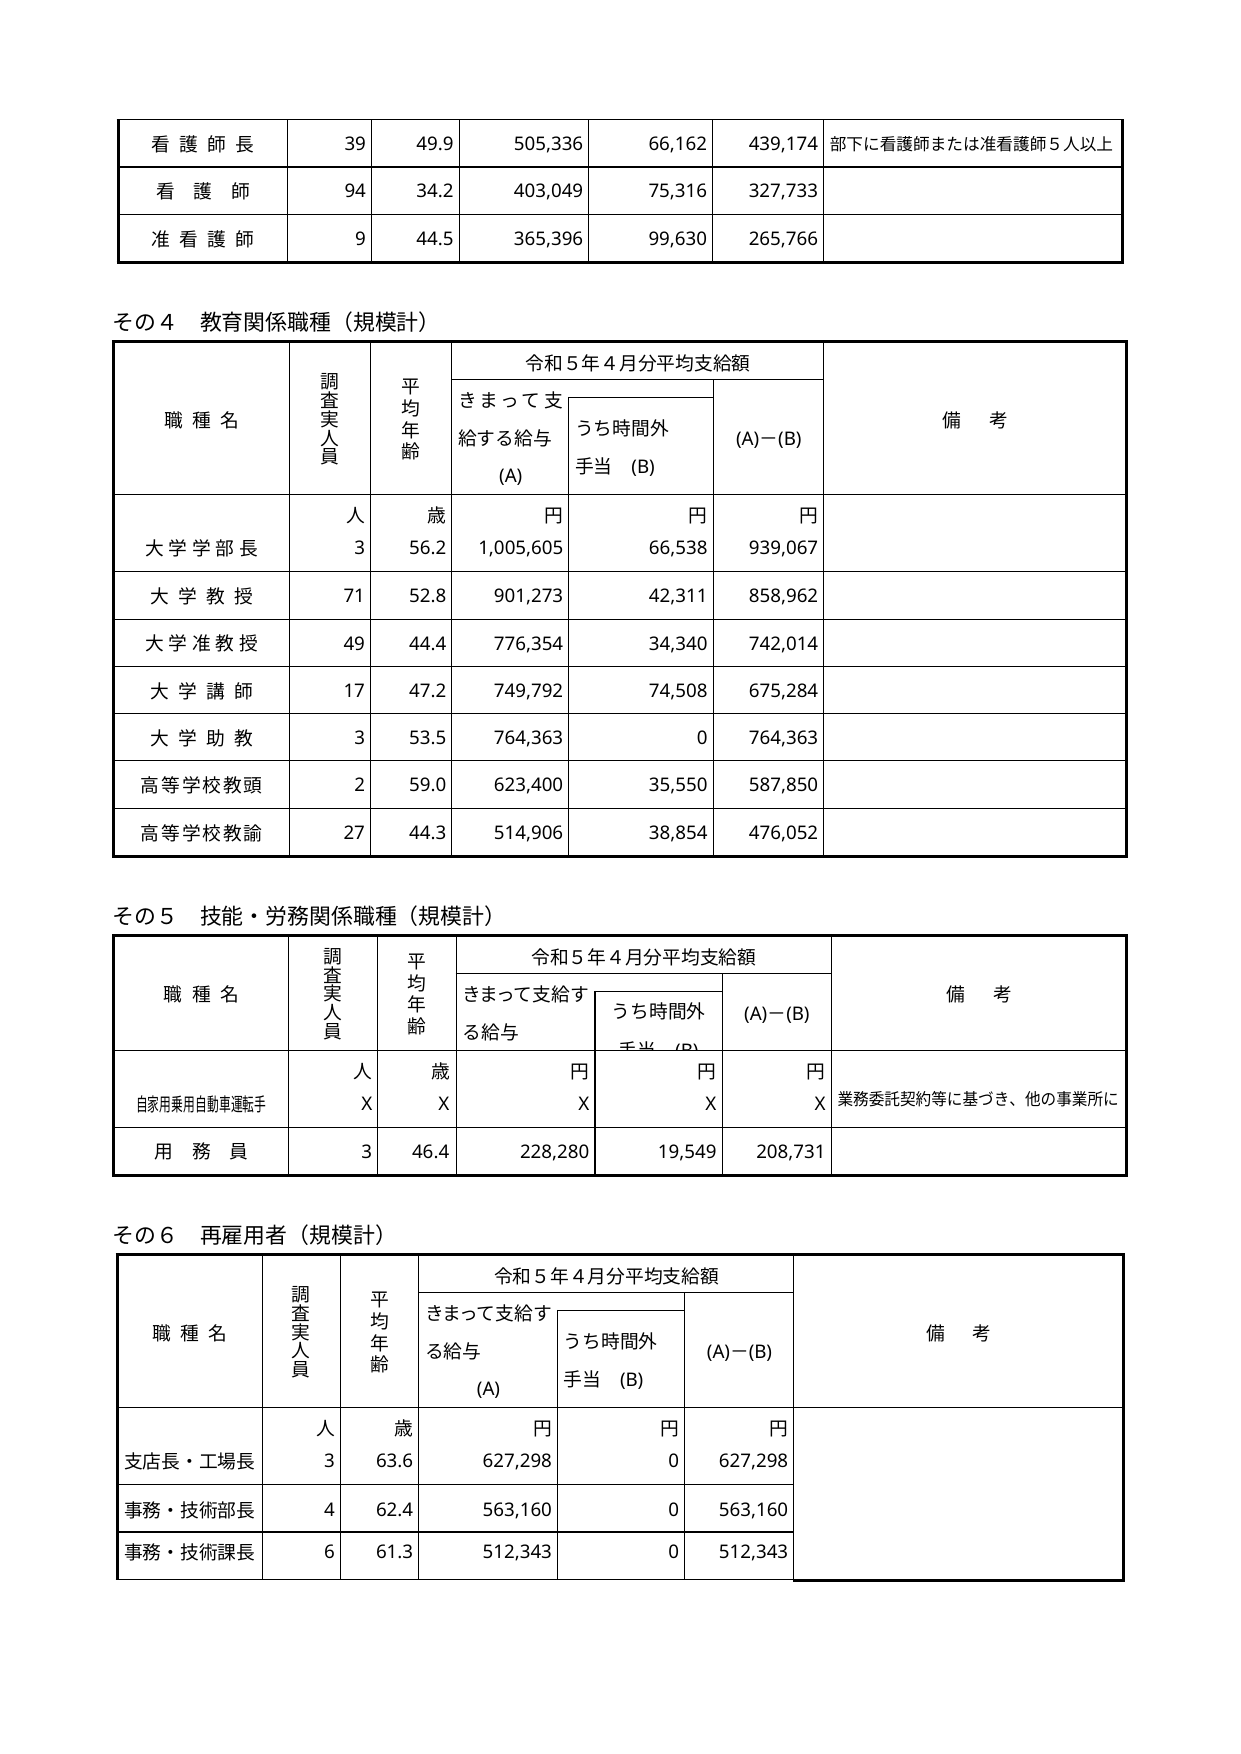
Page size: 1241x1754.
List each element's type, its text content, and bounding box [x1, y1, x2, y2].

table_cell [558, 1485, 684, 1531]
table_cell 66,162 [589, 120, 712, 166]
table_cell [824, 714, 1125, 760]
table_cell 用務員 [115, 1128, 288, 1174]
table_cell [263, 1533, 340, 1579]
table_cell 939,067 [714, 524, 823, 571]
table_cell [824, 572, 1125, 618]
table_cell 34,340 [569, 620, 713, 666]
table_cell 円 [457, 1051, 594, 1079]
table_cell [119, 1408, 262, 1437]
table_cell 403,049 [460, 168, 588, 214]
table_header 調査実人員 [289, 937, 377, 1050]
table_cell 208,731 [723, 1128, 831, 1174]
table_cell [115, 1051, 288, 1079]
table_cell 0 [569, 714, 713, 760]
table_cell 505,336 [460, 120, 588, 166]
table_cell X [378, 1079, 456, 1127]
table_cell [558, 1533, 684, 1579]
table_cell 94 [288, 168, 371, 214]
table_header 平均年齢 [371, 343, 451, 494]
table_cell 42,311 [569, 572, 713, 618]
table_cell 59.0 [371, 761, 451, 808]
table_cell X [289, 1079, 377, 1127]
table_cell 99,630 [589, 215, 712, 261]
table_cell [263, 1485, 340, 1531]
table_cell うち時間外 手当 (B) [569, 398, 713, 494]
table_cell 44.4 [371, 620, 451, 666]
table_cell 365,396 [460, 215, 588, 261]
table_cell [824, 215, 1121, 261]
table_cell 49 [290, 620, 370, 666]
table_cell 17 [290, 667, 370, 713]
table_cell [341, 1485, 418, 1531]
table_cell 514,906 [452, 809, 568, 855]
table_cell (A)－(B) [723, 974, 831, 1050]
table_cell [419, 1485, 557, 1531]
table_cell 9 [288, 215, 371, 261]
table_cell きまって支給する給与 (A) [457, 974, 595, 1050]
table_cell 74,508 [569, 667, 713, 713]
table_cell 高等学校教諭 [115, 809, 289, 855]
table_cell [794, 1437, 1122, 1579]
table_cell 39 [288, 120, 371, 166]
table_cell 支店長・工場長 [119, 1437, 262, 1484]
table_cell 623,400 [452, 761, 568, 808]
table_cell [595, 974, 722, 991]
table_cell 円 [452, 495, 568, 524]
table_cell 事務・技術部長 [119, 1485, 262, 1531]
table_cell 人 [263, 1408, 340, 1437]
table_cell 327,733 [713, 168, 823, 214]
table_header 備考 [824, 343, 1125, 494]
table_cell 人 [289, 1051, 377, 1079]
table_cell [824, 495, 1125, 524]
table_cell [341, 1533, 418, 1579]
table_cell 大学学部長 [115, 524, 289, 571]
table_header 平均年齢 [341, 1256, 418, 1407]
table_cell 53.5 [371, 714, 451, 760]
table_cell 19,549 [596, 1128, 722, 1174]
table_cell 27 [290, 809, 370, 855]
table_header 職種名 [119, 1256, 262, 1407]
table_cell (A)－(B) [685, 1293, 793, 1407]
table_cell 627,298 [685, 1437, 793, 1484]
table_cell [824, 620, 1125, 666]
table_cell 47.2 [371, 667, 451, 713]
table_header 職種名 [115, 343, 289, 494]
text その４ 教育関係職種（規模計） [112, 302, 1128, 340]
table_cell 44.5 [372, 215, 459, 261]
table_cell 円 [569, 495, 713, 524]
table_cell 56.2 [371, 524, 451, 571]
table_cell 764,363 [714, 714, 823, 760]
table_header 調査実人員 [263, 1256, 340, 1407]
table_cell 675,284 [714, 667, 823, 713]
table_cell 業務委託契約等に基づき、他の事業所に おいて業務に従事している者を除く。 [832, 1079, 1125, 1127]
table_cell (A)－(B) [714, 380, 823, 494]
table_cell 円 [685, 1408, 793, 1437]
table_cell うち時間外 手当 (B) [596, 992, 722, 1050]
table_cell 75,316 [589, 168, 712, 214]
table_cell 円 [558, 1408, 684, 1437]
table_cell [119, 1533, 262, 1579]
table_cell 749,792 [452, 667, 568, 713]
table_cell 歳 [371, 495, 451, 524]
table_cell 858,962 [714, 572, 823, 618]
table_cell 高等学校教頭 [115, 761, 289, 808]
table_cell 49.9 [372, 120, 459, 166]
table_cell 476,052 [714, 809, 823, 855]
table_cell 34.2 [372, 168, 459, 214]
table_cell 円 [714, 495, 823, 524]
table_cell [824, 524, 1125, 571]
table_cell 52.8 [371, 572, 451, 618]
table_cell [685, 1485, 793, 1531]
table_cell X [457, 1079, 594, 1127]
table_cell 3 [290, 524, 370, 571]
table_cell 265,766 [713, 215, 823, 261]
table_cell 3 [263, 1437, 340, 1484]
text その５ 技能・労務関係職種（規模計） [112, 896, 1128, 934]
table_cell 看護師長 [120, 120, 287, 166]
table_cell 円 [596, 1051, 722, 1079]
table_cell 71 [290, 572, 370, 618]
table_cell 46.4 [378, 1128, 456, 1174]
table_cell 3 [290, 714, 370, 760]
table_cell 人 [290, 495, 370, 524]
table_cell 2 [290, 761, 370, 808]
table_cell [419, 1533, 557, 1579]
table_header 令和５年４月分平均支給額 [419, 1256, 793, 1292]
table_cell 大学助教 [115, 714, 289, 760]
table_cell 228,280 [457, 1128, 594, 1174]
table_cell [794, 1408, 1122, 1437]
table_cell 円 [419, 1408, 557, 1437]
text その６ 再雇用者（規模計） [112, 1215, 1128, 1253]
table_cell 35,550 [569, 761, 713, 808]
table_cell [558, 1293, 684, 1310]
table_cell 歳 [341, 1408, 418, 1437]
table_cell きまって支給する給与 (A) [419, 1293, 558, 1407]
table_header 備考 [832, 937, 1125, 1050]
table_cell 大学准教授 [115, 620, 289, 666]
table_cell 円 [723, 1051, 831, 1079]
table_cell [569, 380, 713, 397]
table_header 令和５年４月分平均支給額 [457, 937, 831, 973]
table_cell うち時間外 手当 (B) [558, 1311, 684, 1407]
table_cell 1,005,605 [452, 524, 568, 571]
table_cell 627,298 [419, 1437, 557, 1484]
table_cell X [596, 1079, 722, 1127]
table_cell 764,363 [452, 714, 568, 760]
table_cell 自家用乗用自動車運転手 [115, 1079, 288, 1127]
table_cell 439,174 [713, 120, 823, 166]
table_cell 0 [558, 1437, 684, 1484]
table_cell X [723, 1079, 831, 1127]
table_cell 587,850 [714, 761, 823, 808]
table_cell 大学教授 [115, 572, 289, 618]
table_cell [824, 761, 1125, 808]
table_cell [824, 809, 1125, 855]
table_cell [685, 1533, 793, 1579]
table_header 令和５年４月分平均支給額 [452, 343, 823, 379]
table_cell 部下に看護師または准看護師５人以上 [824, 120, 1121, 166]
table_cell 66,538 [569, 524, 713, 571]
table_cell 901,273 [452, 572, 568, 618]
table_header 調査実人員 [290, 343, 370, 494]
table_cell 742,014 [714, 620, 823, 666]
table_cell 63.6 [341, 1437, 418, 1484]
table_cell きまって支給する給与 (A) [452, 380, 569, 494]
table_cell 歳 [378, 1051, 456, 1079]
table_cell 38,854 [569, 809, 713, 855]
table_cell 44.3 [371, 809, 451, 855]
table_cell 准看護師 [120, 215, 287, 261]
table_cell [832, 1128, 1125, 1174]
table_cell 3 [289, 1128, 377, 1174]
table_cell [824, 168, 1121, 214]
table_cell 776,354 [452, 620, 568, 666]
table_cell 大学講師 [115, 667, 289, 713]
table_cell [115, 495, 289, 524]
table_cell 看護師 [120, 168, 287, 214]
table_header 職種名 [115, 937, 288, 1050]
table_cell [832, 1051, 1125, 1079]
table_header 備考 [794, 1256, 1122, 1407]
table_header 平均年齢 [378, 937, 456, 1050]
table_cell [824, 667, 1125, 713]
